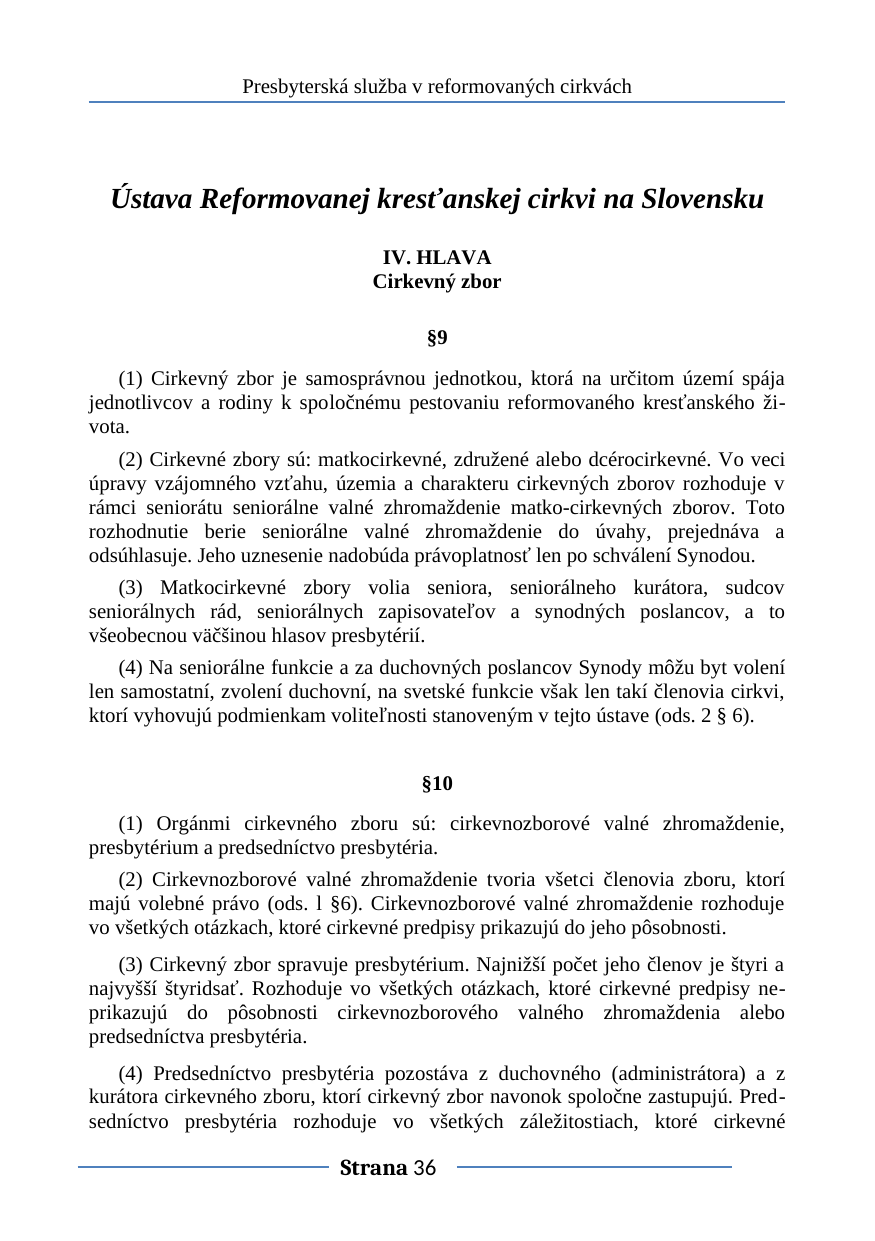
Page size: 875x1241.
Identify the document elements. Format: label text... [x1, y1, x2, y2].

text IV. HLAVA [89, 245, 785, 269]
text (3) Matkocirkevné zbory volia seniora, seniorálneho kurátora, sudcov seniorálnych rád, seniorálnych zapisovateľov a synodných poslancov, a to všeobecnou väčšinou hlasov presbytérií. [89, 575, 785, 647]
text §10 [89, 771, 785, 795]
text §9 [89, 325, 785, 349]
text (2) Cirkevnozborové valné zhromaždenie tvoria všetci členovia zboru, ktorí majú volebné právo (ods. l §6). Cirkevnozborové valné zhromaždenie rozhoduje vo všetkých otázkach, ktoré cirkevné predpisy prikazujú do jeho pôsobnosti. [89, 867, 785, 939]
text (4) Na seniorálne funkcie a za duchovných poslancov Synody môžu byt volení len samostatní, zvolení duchovní, na svetské funkcie však len takí členovia cirkvi, ktorí vyhovujú podmienkam voliteľnosti stanoveným v tejto ústave (ods. 2 § 6). [89, 655, 785, 727]
text (2) Cirkevné zbory sú: matkocirkevné, združené alebo dcérocirkevné. Vo veci úpravy vzájomného vzťahu, územia a charakteru cirkevných zborov rozhoduje v rámci seniorátu seniorálne valné zhromaždenie matko-cirkevných zborov. Toto rozhodnutie berie seniorálne valné zhromaždenie do úvahy, prejednáva a odsúhlasuje. Jeho uznesenie nadobúda právoplatnosť len po schválení Synodou. [89, 446, 785, 567]
subtitle Ústava Reformovanej kresťanskej cirkvi na Slovensku [89, 181, 785, 215]
text (3) Cirkevný zbor spravuje presbytérium. Najnižší počet jeho členov je štyri a najvyšší štyridsať. Rozhoduje vo všetkých otázkach, ktoré cirkevné predpisy neprikazujú do pôsobnosti cirkevnozborového valného zhromaždenia alebo predsedníctva presbytéria. [89, 952, 785, 1048]
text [89, 1060, 785, 1133]
text (1) Orgánmi cirkevného zboru sú: cirkevnozborové valné zhromaždenie, presbytérium a predsedníctvo presbytéria. [89, 811, 785, 859]
text (1) Cirkevný zbor je samosprávnou jednotkou, ktorá na určitom území spája jednotlivcov a rodiny k spoločnému pestovaniu reformovaného kresťanského života. [89, 366, 785, 438]
text Cirkevný zbor [89, 269, 785, 293]
